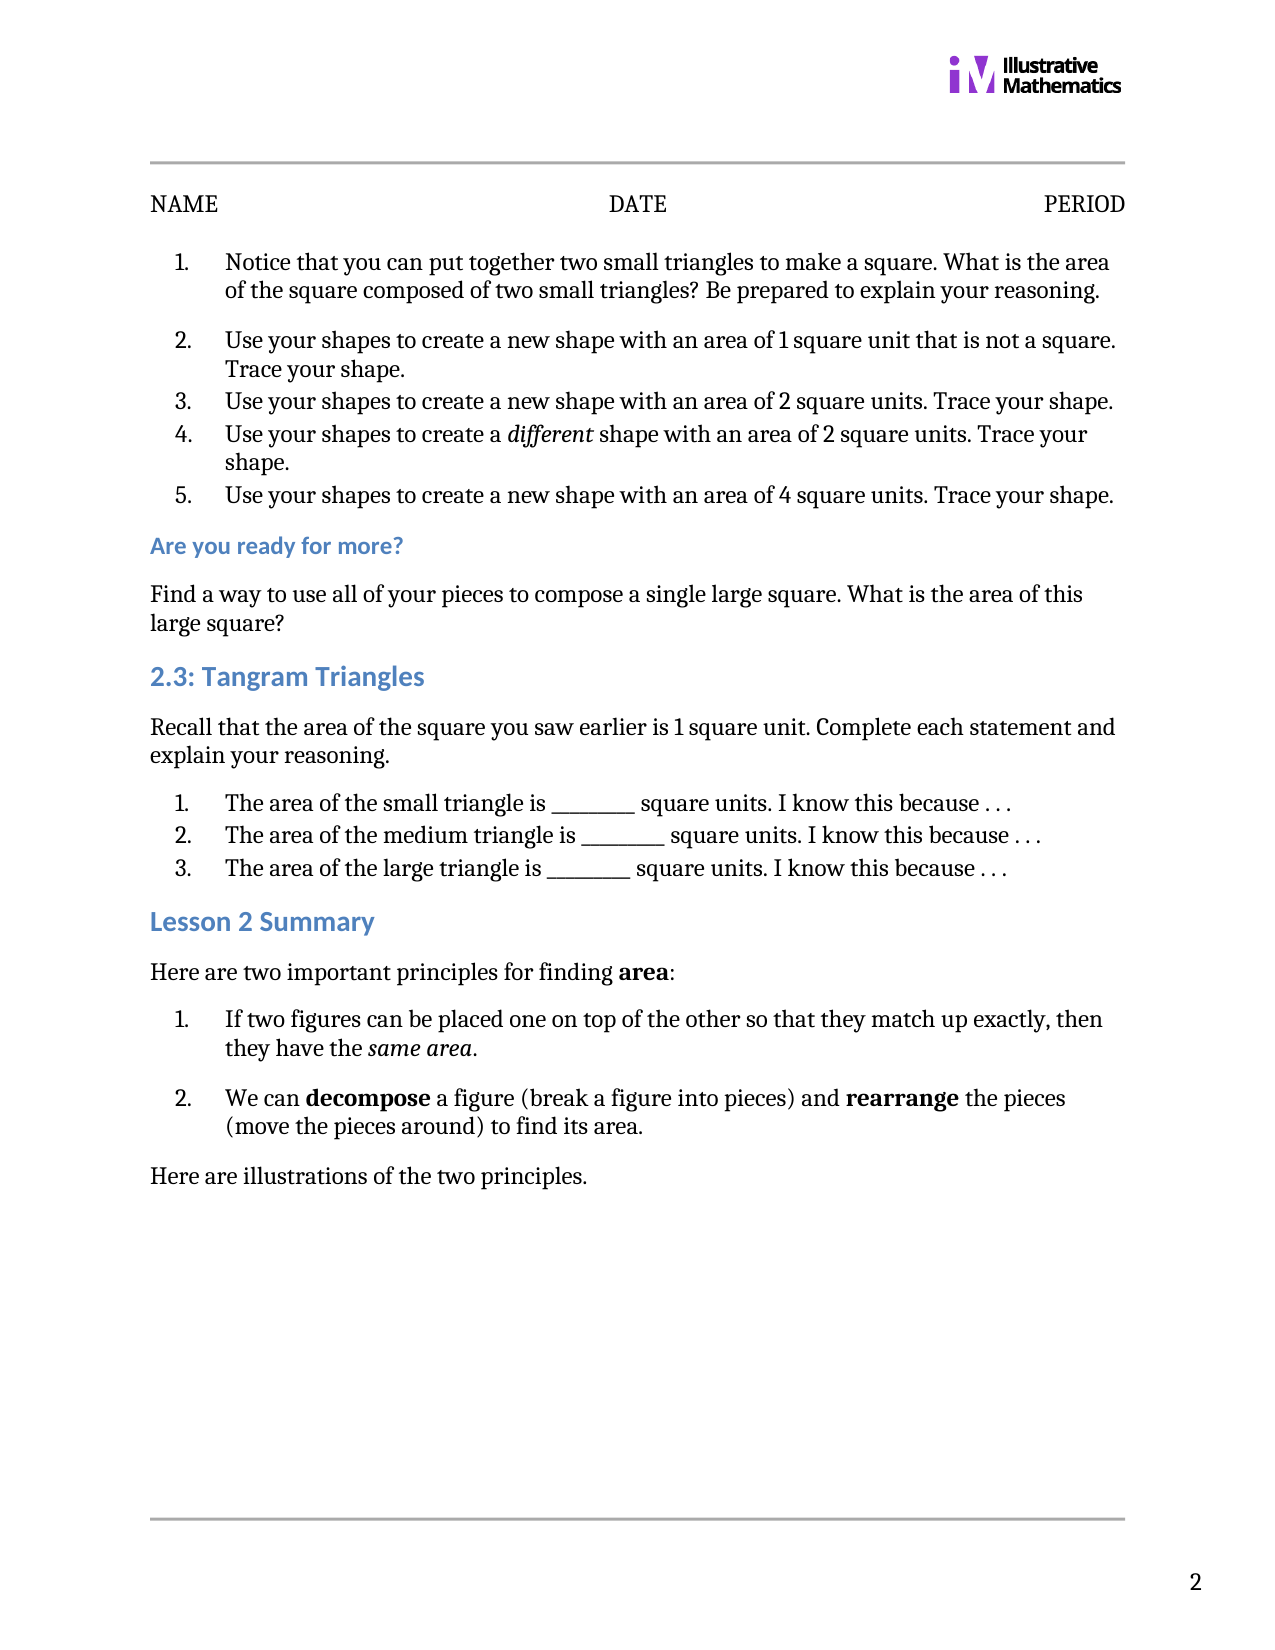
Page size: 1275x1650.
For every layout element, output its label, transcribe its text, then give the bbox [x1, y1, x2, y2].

text Find a way to use all of your pieces to compose a single large square. What is the area of this large square? [150, 580, 1125, 637]
text Here are two important principles for finding area: [150, 958, 1125, 986]
list Notice that you can put together two small triangles to make a square. What is the area of the square composed of two small triangles? Be prepared to explain your reasoning. [175, 247, 1125, 305]
list Use your shapes to create a new shape with an area of 4 square units. Trace your shape. [175, 481, 1125, 509]
subtitle Lesson 2 Summary [150, 903, 1125, 939]
text Recall that the area of the square you saw earlier is 1 square unit. Complete each statement and explain your reasoning. [150, 712, 1125, 770]
text Here are illustrations of the two principles. [150, 1162, 1125, 1191]
picture [949, 55, 1121, 93]
list The area of the large triangle is _________ square units. I know this because . . . [175, 854, 1125, 882]
subtitle Are you ready for more? [150, 530, 1125, 561]
subtitle 2.3: Tangram Triangles [150, 658, 1125, 694]
list We can decompose a figure (break a figure into pieces) and rearrange the pieces (move the pieces around) to find its area. [175, 1083, 1125, 1141]
list If two figures can be placed one on top of the other so that they match up exactly, then they have the same area. [175, 1005, 1125, 1063]
list The area of the medium triangle is _________ square units. I know this because . . . [175, 821, 1125, 850]
list Use your shapes to create a different shape with an area of 2 square units. Trace your shape. [175, 419, 1125, 477]
list Use your shapes to create a new shape with an area of 1 square unit that is not a square. Trace your shape. [175, 326, 1125, 383]
list Use your shapes to create a new shape with an area of 2 square units. Trace your shape. [175, 387, 1125, 416]
list The area of the small triangle is _________ square units. I know this because . . . [175, 789, 1125, 817]
